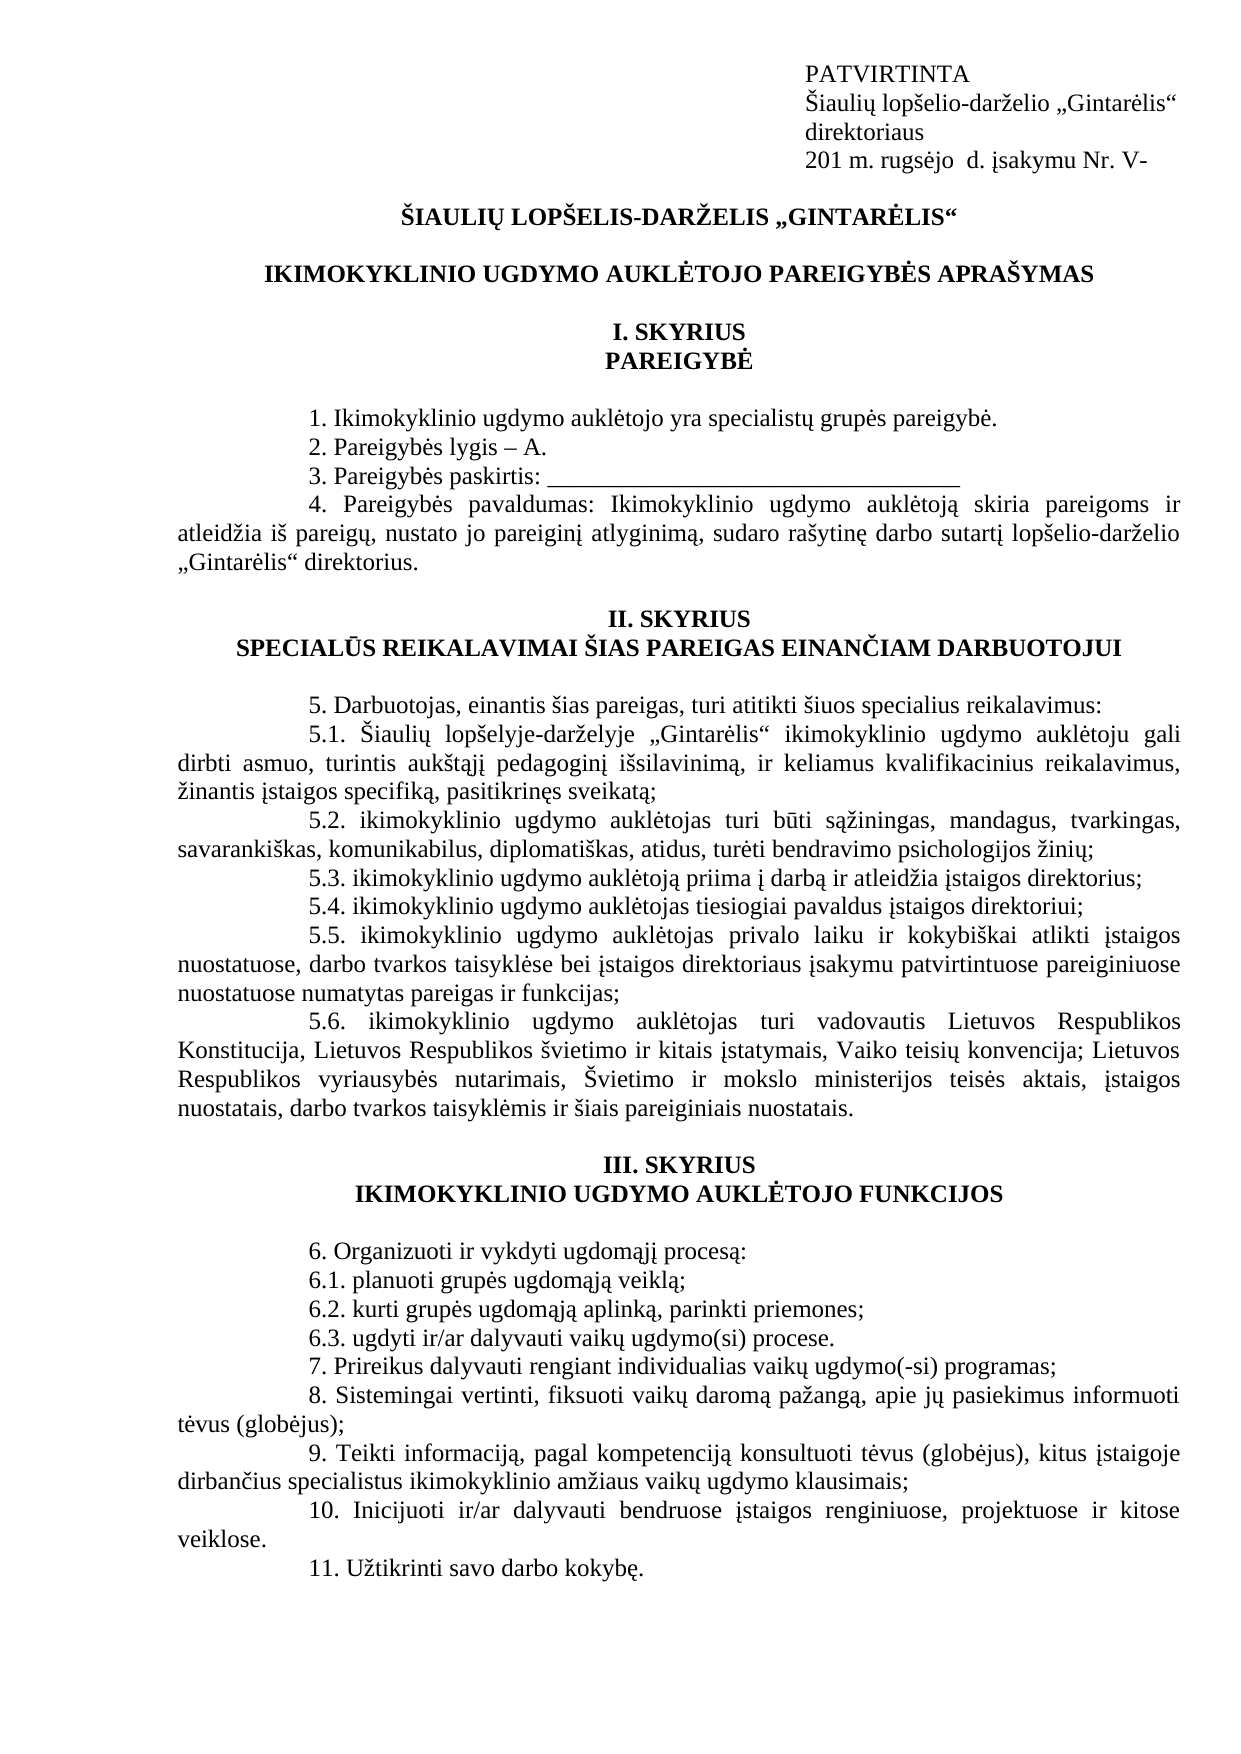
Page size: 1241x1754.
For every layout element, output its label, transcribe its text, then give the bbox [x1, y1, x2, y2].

text I. SKYRIUS [177, 317, 1181, 346]
text 11. Užtikrinti savo darbo kokybę. [177, 1553, 1181, 1581]
text 4. Pareigybės pavaldumas: Ikimokyklinio ugdymo auklėtoją skiria pareigoms ir atleidžia iš pareigų, nustato jo pareiginį atlyginimą, sudaro rašytinę darbo sutartį lopšelio-darželio „Gintarėlis“ direktorius. [177, 489, 1181, 576]
text 5.6. ikimokyklinio ugdymo auklėtojas turi vadovautis Lietuvos Respublikos Konstitucija, Lietuvos Respublikos švietimo ir kitais įstatymais, Vaiko teisių konvencija; Lietuvos Respublikos vyriausybės nutarimais, Švietimo ir mokslo ministerijos teisės aktais, įstaigos nuostatais, darbo tvarkos taisyklėmis ir šiais pareiginiais nuostatais. [177, 1006, 1181, 1121]
text PAREIGYBĖ [177, 346, 1181, 374]
text 7. Prireikus dalyvauti rengiant individualias vaikų ugdymo(-si) programas; [177, 1351, 1181, 1380]
text 6.2. kurti grupės ugdomąją aplinką, parinkti priemones; [177, 1294, 1181, 1323]
text 10. Inicijuoti ir/ar dalyvauti bendruose įstaigos renginiuose, projektuose ir kitose veiklose. [177, 1495, 1181, 1553]
text 5.2. ikimokyklinio ugdymo auklėtojas turi būti sąžiningas, mandagus, tvarkingas, savarankiškas, komunikabilus, diplomatiškas, atidus, turėti bendravimo psichologijos žinių; [177, 805, 1181, 863]
text 1. Ikimokyklinio ugdymo auklėtojo yra specialistų grupės pareigybė. [177, 403, 1181, 432]
text 3. Pareigybės paskirtis: _________________________________ [177, 461, 1181, 489]
text 5.5. ikimokyklinio ugdymo auklėtojas privalo laiku ir kokybiškai atlikti įstaigos nuostatuose, darbo tvarkos taisyklėse bei įstaigos direktoriaus įsakymu patvirtintuose pareiginiuose nuostatuose numatytas pareigas ir funkcijas; [177, 920, 1181, 1006]
text 6.3. ugdyti ir/ar dalyvauti vaikų ugdymo(si) procese. [177, 1323, 1181, 1351]
text 5.1. Šiaulių lopšelyje-darželyje „Gintarėlis“ ikimokyklinio ugdymo auklėtoju gali dirbti asmuo, turintis aukštąjį pedagoginį išsilavinimą, ir keliamus kvalifikacinius reikalavimus, žinantis įstaigos specifiką, pasitikrinęs sveikatą; [177, 719, 1181, 805]
list III. SKYRIUS [177, 1150, 1181, 1179]
text 2. Pareigybės lygis – A. [177, 432, 1181, 461]
text 9. Teikti informaciją, pagal kompetenciją konsultuoti tėvus (globėjus), kitus įstaigoje dirbančius specialistus ikimokyklinio amžiaus vaikų ugdymo klausimais; [177, 1438, 1181, 1495]
list IKIMOKYKLINIO UGDYMO AUKLĖTOJO FUNKCIJOS [177, 1179, 1181, 1208]
text 5.3. ikimokyklinio ugdymo auklėtoją priima į darbą ir atleidžia įstaigos direktorius; [308, 863, 1181, 891]
text 6. Organizuoti ir vykdyti ugdomąjį procesą: [177, 1236, 1181, 1265]
text 6.1. planuoti grupės ugdomąją veiklą; [177, 1265, 1181, 1294]
text 5. Darbuotojas, einantis šias pareigas, turi atitikti šiuos specialius reikalavimus: [177, 690, 1181, 719]
text ŠIAULIŲ LOPŠELIS-DARŽELIS „GINTARĖLIS“ [177, 202, 1181, 231]
text IKIMOKYKLINIO UGDYMO AUKLĖTOJO PAREIGYBĖS APRAŠYMAS [177, 259, 1181, 288]
text II. SKYRIUS [177, 604, 1181, 633]
text 5.4. ikimokyklinio ugdymo auklėtojas tiesiogiai pavaldus įstaigos direktoriui; [308, 891, 1181, 920]
text 8. Sistemingai vertinti, fiksuoti vaikų daromą pažangą, apie jų pasiekimus informuoti tėvus (globėjus); [177, 1380, 1181, 1438]
text SPECIALŪS REIKALAVIMAI ŠIAS PAREIGAS EINANČIAM DARBUOTOJUI [177, 633, 1181, 662]
